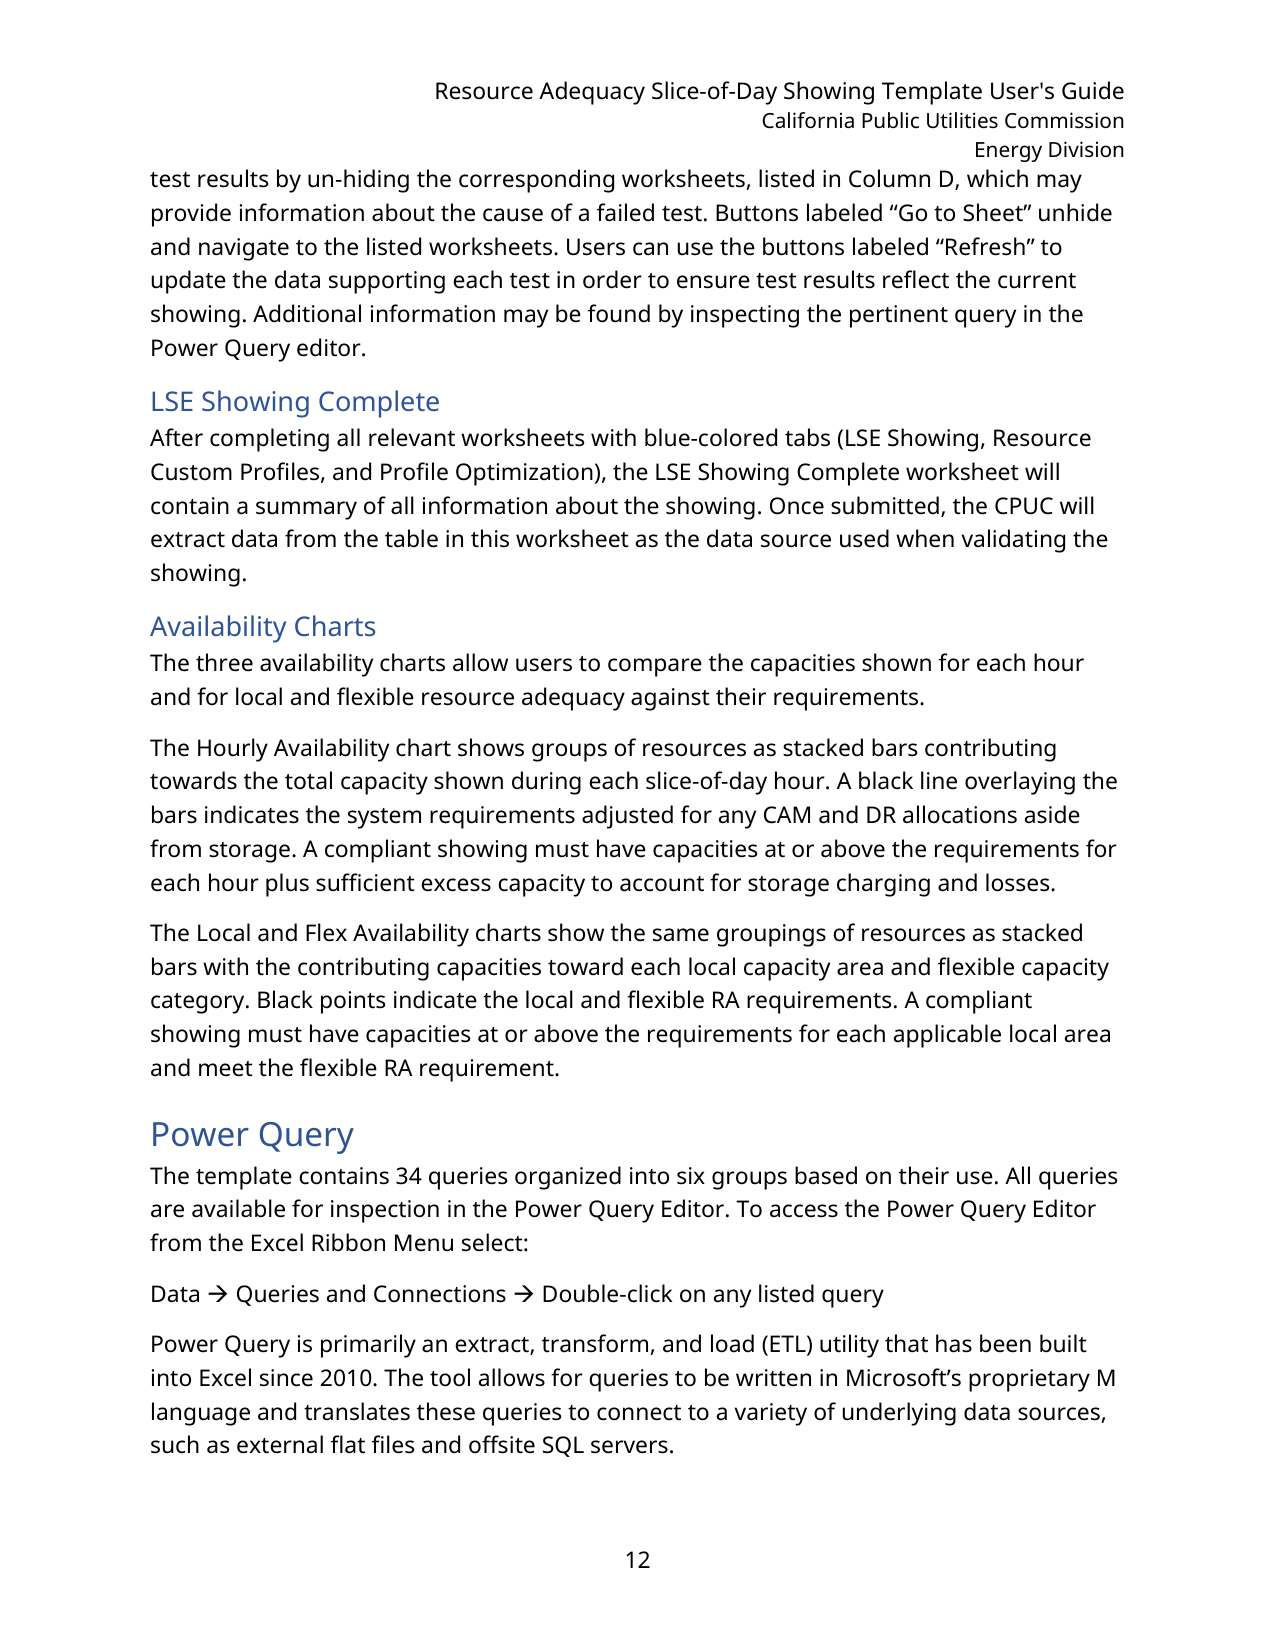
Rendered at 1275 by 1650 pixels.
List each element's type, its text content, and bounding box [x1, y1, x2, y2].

subtitle Power Query [150, 1111, 1125, 1156]
subtitle Availability Charts [150, 607, 1125, 644]
subtitle LSE Showing Complete [150, 382, 1125, 419]
text Data Queries and Connections Double-click on any listed query [150, 1277, 1125, 1309]
text The Hourly Availability chart shows groups of resources as stacked bars contributing towards the total capacity shown during each slice-of-day hour. A black line overlaying the bars indicates the system requirements adjusted for any CAM and DR allocations aside from storage. A compliant showing must have capacities at or above the requirements for each hour plus sufficient excess capacity to account for storage charging and losses. [150, 731, 1125, 898]
text After completing all relevant worksheets with blue-colored tabs (LSE Showing, Resource Custom Profiles, and Profile Optimization), the LSE Showing Complete worksheet will contain a summary of all information about the showing. Once submitted, the CPUC will extract data from the table in this worksheet as the data source used when validating the showing. [150, 422, 1125, 588]
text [150, 163, 1125, 363]
text The template contains 34 queries organized into six groups based on their use. All queries are available for inspection in the Power Query Editor. To access the Power Query Editor from the Excel Ribbon Menu select: [150, 1159, 1125, 1258]
text Power Query is primarily an extract, transform, and load (ETL) utility that has been built into Excel since 2010. The tool allows for queries to be written in Microsoft’s proprietary M language and translates these queries to connect to a variety of underlying data sources, such as external flat files and offsite SQL servers. [150, 1328, 1125, 1460]
text The Local and Flex Availability charts show the same groupings of resources as stacked bars with the contributing capacities toward each local capacity area and flexible capacity category. Black points indicate the local and flexible RA requirements. A compliant showing must have capacities at or above the requirements for each applicable local area and meet the flexible RA requirement. [150, 917, 1125, 1083]
text The three availability charts allow users to compare the capacities shown for each hour and for local and flexible resource adequacy against their requirements. [150, 647, 1125, 712]
